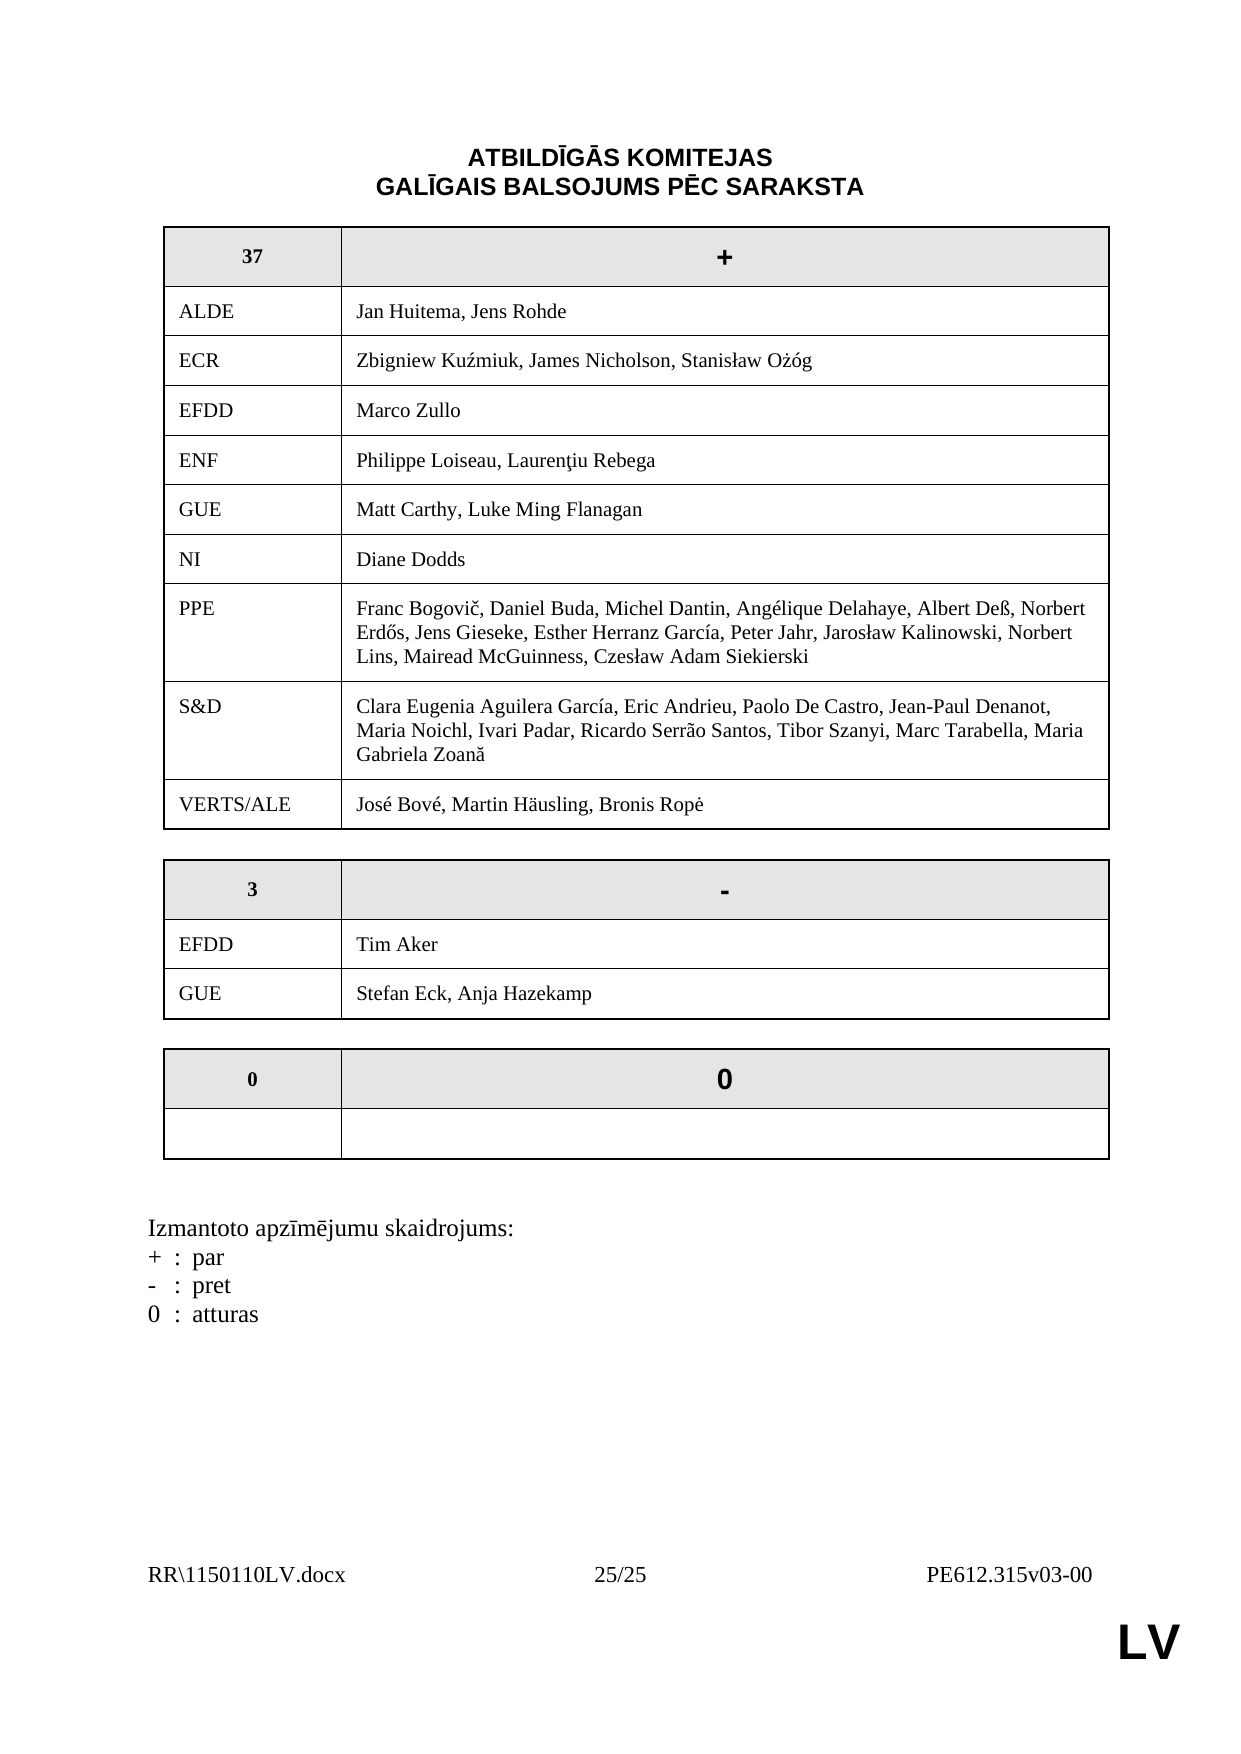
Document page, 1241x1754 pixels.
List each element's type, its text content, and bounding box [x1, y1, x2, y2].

table_header 3 [165, 861, 341, 919]
table_cell PPE [165, 584, 341, 681]
table_cell ALDE [165, 287, 341, 335]
table_header + [342, 228, 1108, 286]
table_cell GUE [165, 969, 341, 1018]
text + : par [148, 1242, 1092, 1271]
table_cell Stefan Eck, Anja Hazekamp [342, 969, 1108, 1018]
table_header 37 [165, 228, 341, 286]
table_cell Jan Huitema, Jens Rohde [342, 287, 1108, 335]
table_cell [165, 1109, 341, 1158]
table_cell Zbigniew Kuźmiuk, James Nicholson, Stanisław Ożóg [342, 336, 1108, 385]
table_cell S&D [165, 682, 341, 779]
table_header 0 [342, 1050, 1108, 1108]
table_cell GUE [165, 485, 341, 534]
table_cell Marco Zullo [342, 386, 1108, 434]
text - : pret [148, 1271, 1092, 1299]
table_cell EFDD [165, 386, 341, 434]
table_cell Franc Bogovič, Daniel Buda, Michel Dantin, Angélique Delahaye, Albert Deß, Norbert Erdős, Jens Gieseke, Esther Herranz García, Peter Jahr, Jarosław Kalinowski, Norbert Lins, Mairead McGuinness, Czesław Adam Siekierski [342, 584, 1108, 681]
table_cell [342, 1109, 1108, 1158]
table_cell EFDD [165, 920, 341, 968]
table_header - [342, 861, 1108, 919]
table_cell ECR [165, 336, 341, 385]
table_cell Tim Aker [342, 920, 1108, 968]
table_cell Matt Carthy, Luke Ming Flanagan [342, 485, 1108, 534]
text Izmantoto apzīmējumu skaidrojums: [148, 1213, 1092, 1242]
table_cell NI [165, 535, 341, 583]
table_header 0 [165, 1050, 341, 1108]
table_cell Philippe Loiseau, Laurenţiu Rebega [342, 436, 1108, 484]
text 0 : atturas [148, 1299, 1092, 1328]
table_cell Diane Dodds [342, 535, 1108, 583]
table_cell Clara Eugenia Aguilera García, Eric Andrieu, Paolo De Castro, Jean-Paul Denanot, Maria Noichl, Ivari Padar, Ricardo Serrão Santos, Tibor Szanyi, Marc Tarabella, Maria Gabriela Zoană [342, 682, 1108, 779]
table_cell VERTS/ALE [165, 780, 341, 828]
table_cell ENF [165, 436, 341, 484]
subtitle ATBILDĪGĀS KOMITEJAS GALĪGAIS BALSOJUMS PĒC SARAKSTA [148, 143, 1092, 201]
table_cell José Bové, Martin Häusling, Bronis Ropė [342, 780, 1108, 828]
